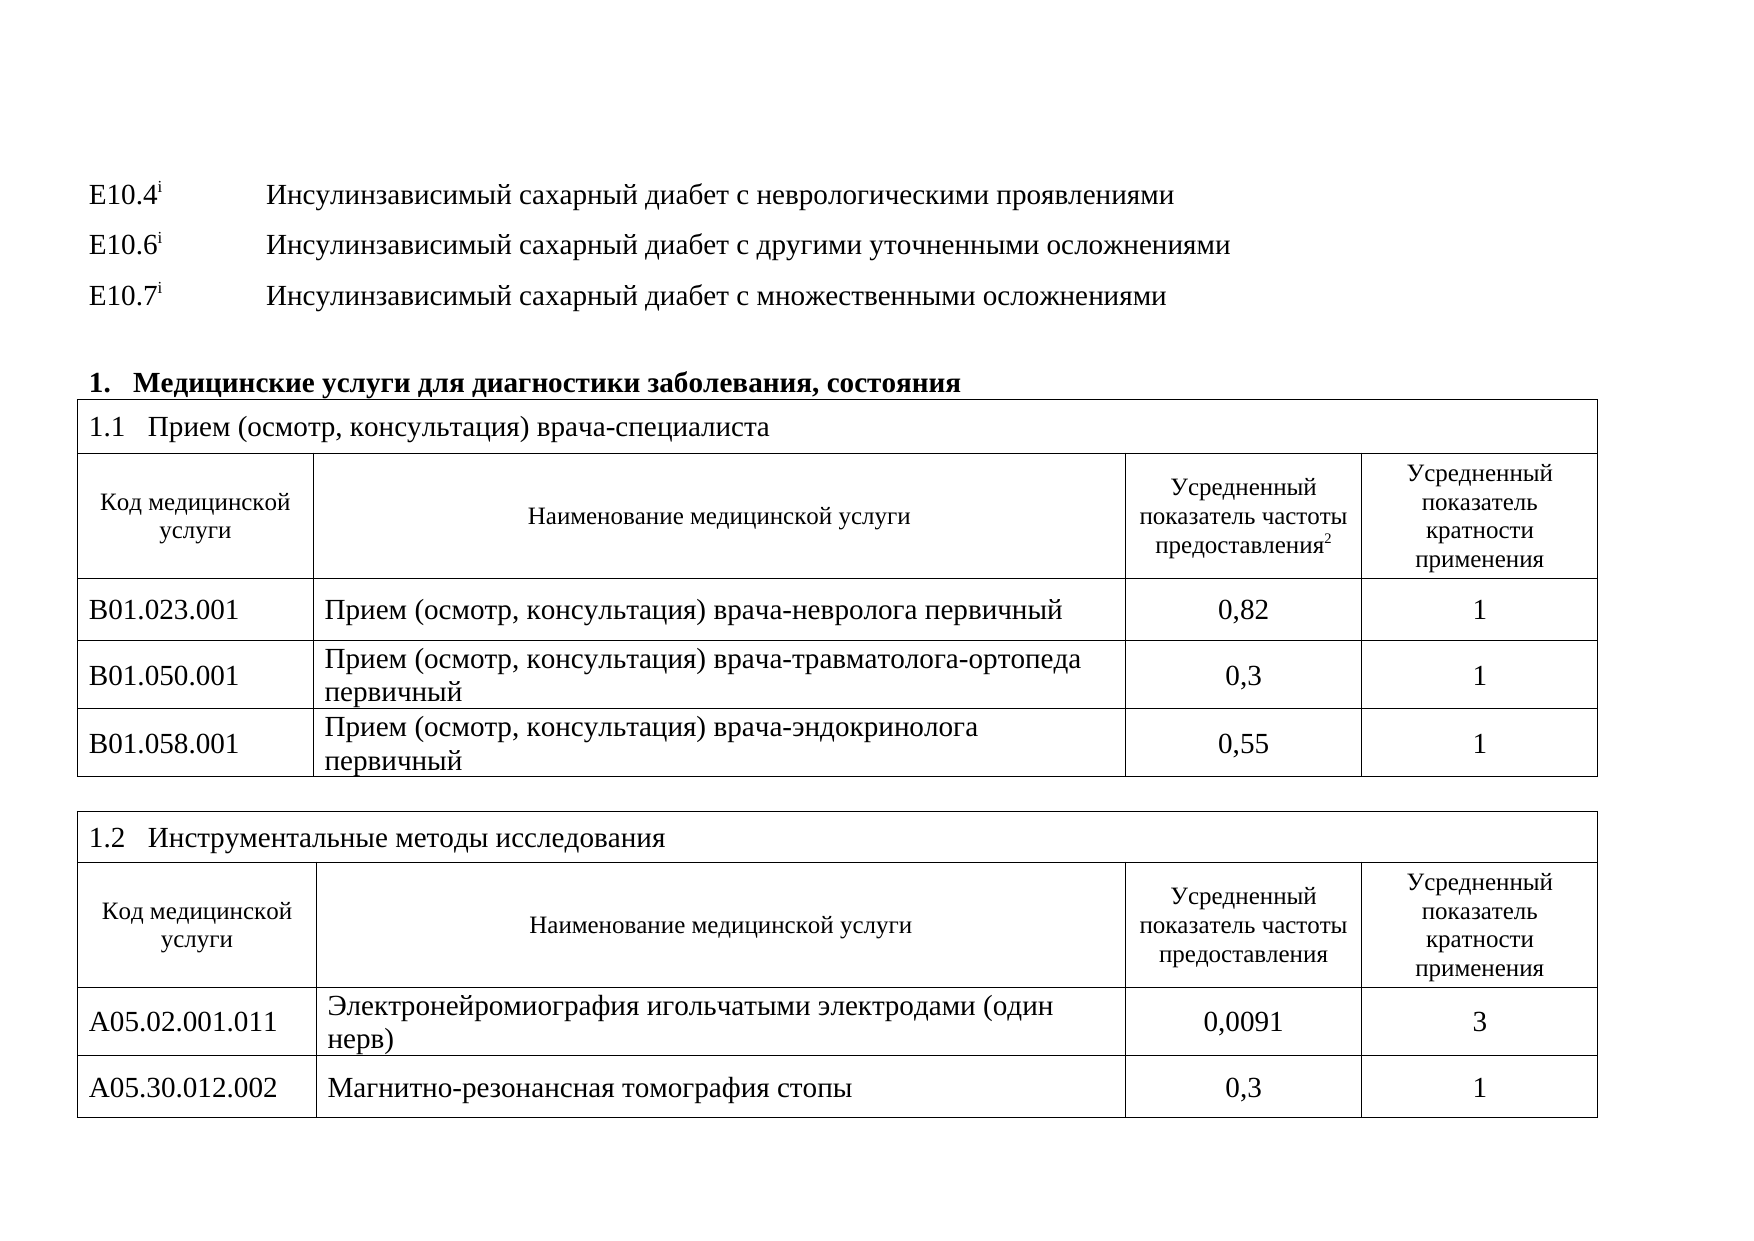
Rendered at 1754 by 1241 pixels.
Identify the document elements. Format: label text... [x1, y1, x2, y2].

table_cell 0,82 [1126, 579, 1361, 640]
table_cell Усредненный показатель кратности применения [1362, 454, 1597, 577]
table_cell A05.02.001.011 [78, 988, 316, 1055]
list Медицинские услуги для диагностики заболевания, состояния [89, 366, 1669, 399]
table_cell Наименование медицинской услуги [314, 454, 1125, 577]
table_cell Усредненный показатель частоты предоставления [1126, 863, 1361, 987]
table_cell Код медицинской услуги [78, 863, 316, 987]
text E10.6i Инсулинзависимый сахарный диабет с другими уточненными осложнениями [89, 227, 1669, 261]
table_cell Прием (осмотр, консультация) врача-невролога первичный [314, 579, 1125, 640]
table_cell 0,3 [1126, 1056, 1361, 1117]
table_cell Усредненный показатель частоты предоставления2 [1126, 454, 1361, 577]
table_cell 1 [1362, 641, 1597, 708]
table_cell Электронейромиография игольчатыми электродами (один нерв) [317, 988, 1125, 1055]
table_header Прием (осмотр, консультация) врача-специалиста [78, 400, 1597, 452]
text E10.7i Инсулинзависимый сахарный диабет с множественными осложнениями [89, 278, 1669, 311]
table_cell 3 [1362, 988, 1597, 1055]
table_cell 1 [1362, 709, 1597, 776]
table_cell B01.058.001 [78, 709, 313, 776]
table_cell B01.023.001 [78, 579, 313, 640]
table_cell Магнитно-резонансная томография стопы [317, 1056, 1125, 1117]
table_cell 0,3 [1126, 641, 1361, 708]
table_header Инструментальные методы исследования [78, 812, 1597, 862]
table_cell B01.050.001 [78, 641, 313, 708]
text E10.4i Инсулинзависимый сахарный диабет с неврологическими проявлениями [89, 177, 1669, 211]
table_cell Прием (осмотр, консультация) врача-эндокринолога первичный [314, 709, 1125, 776]
table_cell 0,55 [1126, 709, 1361, 776]
table_cell 1 [1362, 579, 1597, 640]
table_cell Код медицинской услуги [78, 454, 313, 577]
table_cell A05.30.012.002 [78, 1056, 316, 1117]
table_cell Наименование медицинской услуги [317, 863, 1125, 987]
table_cell 1 [1362, 1056, 1597, 1117]
table_cell 0,0091 [1126, 988, 1361, 1055]
table_cell Усредненный показатель кратности применения [1362, 863, 1597, 987]
table_cell Прием (осмотр, консультация) врача-травматолога-ортопеда первичный [314, 641, 1125, 708]
